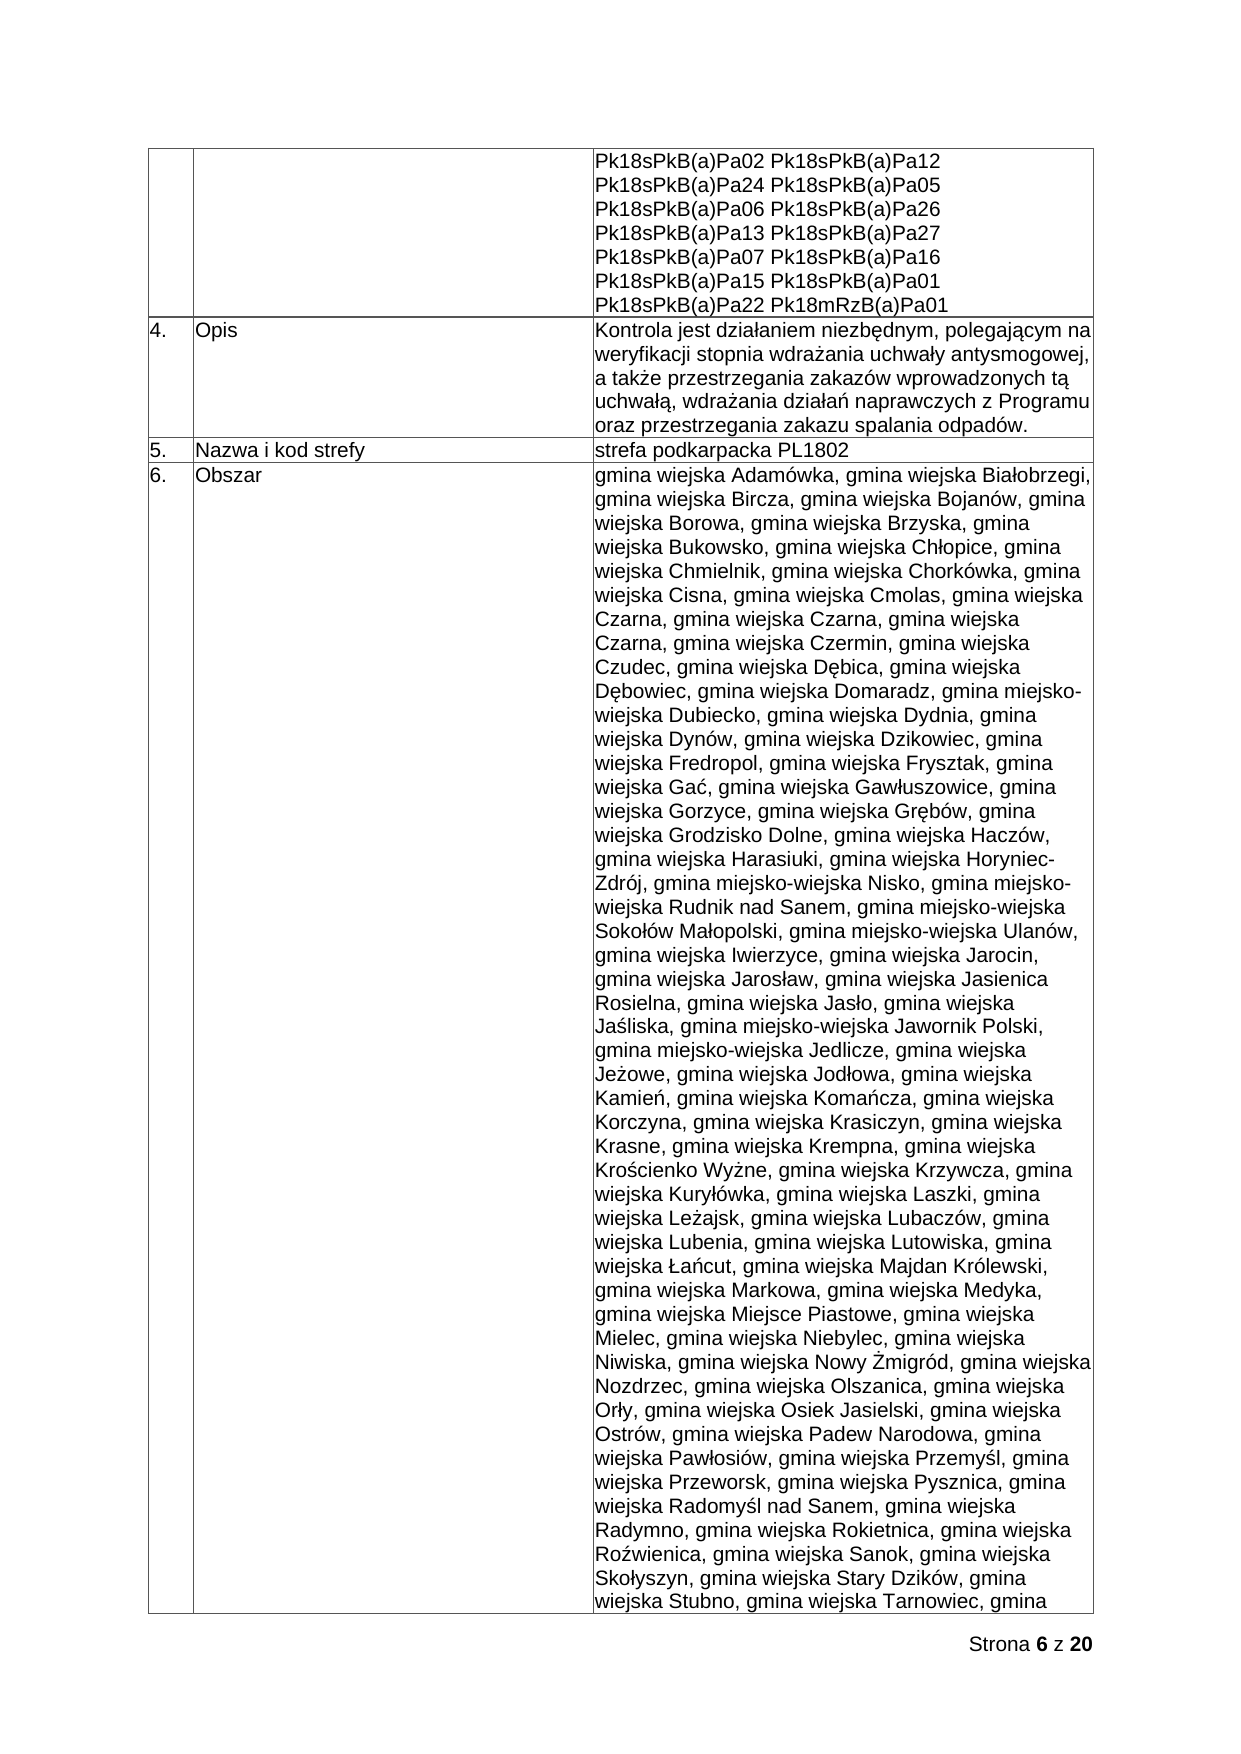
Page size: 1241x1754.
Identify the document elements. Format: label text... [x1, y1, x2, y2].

table_cell 4. [149, 318, 193, 437]
table_cell Obszar [194, 463, 593, 1613]
table_cell 5. [149, 438, 193, 462]
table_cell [194, 149, 593, 316]
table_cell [594, 463, 1093, 1613]
table_cell 6. [149, 463, 193, 1613]
table_cell strefa podkarpacka PL1802 [594, 438, 1093, 462]
table_cell Kontrola jest działaniem niezbędnym, polegającym na weryfikacji stopnia wdrażania uchwały antysmogowej, a także przestrzegania zakazów wprowadzonych tą uchwałą, wdrażania działań naprawczych z Programu oraz przestrzegania zakazu spalania odpadów. [594, 318, 1093, 437]
table_cell Nazwa i kod strefy [194, 438, 593, 462]
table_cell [594, 149, 1093, 316]
table_cell Opis [194, 318, 593, 437]
table_cell 3. [149, 149, 193, 316]
